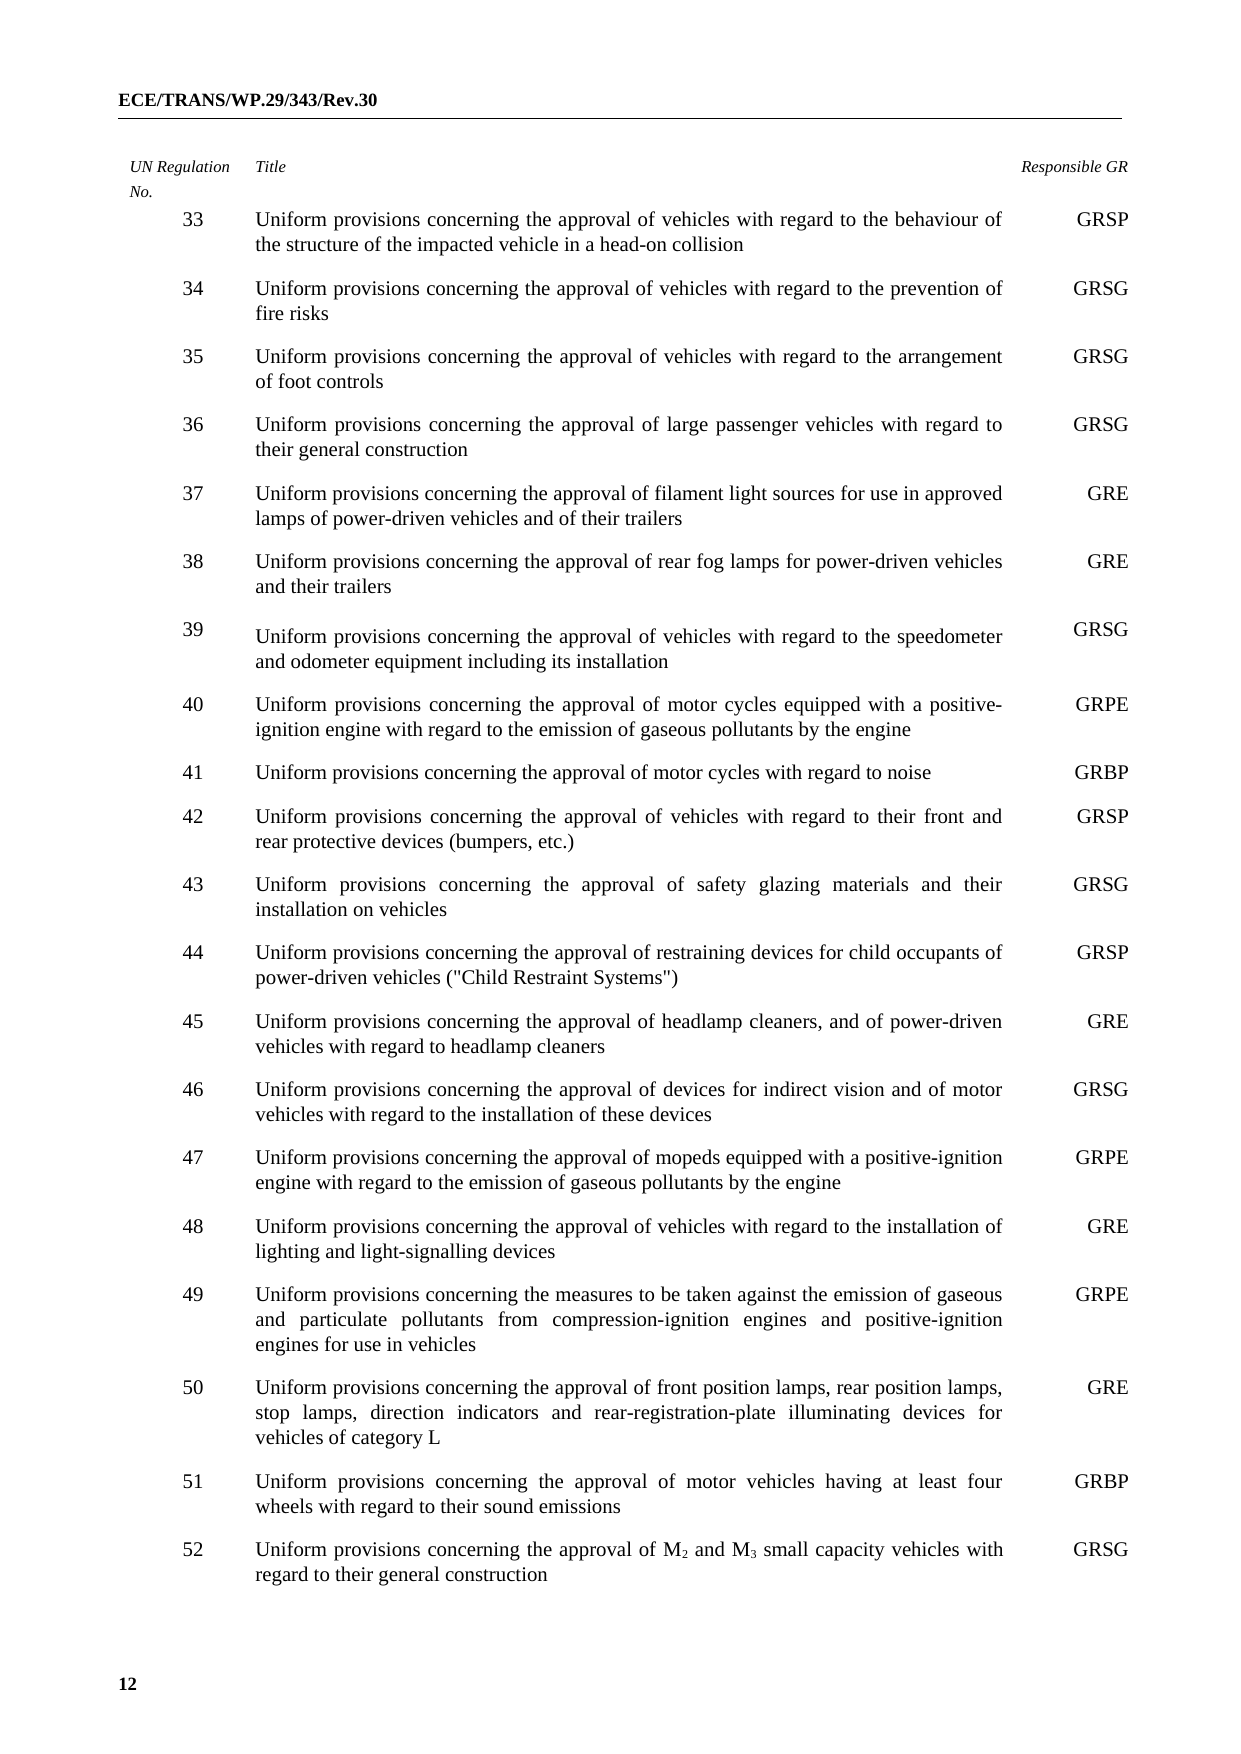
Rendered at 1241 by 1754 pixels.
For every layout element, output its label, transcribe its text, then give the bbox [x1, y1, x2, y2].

table_cell 47 [118, 1141, 244, 1210]
table_cell Uniform provisions concerning the approval of filament light sources for use in approved lamps of power-driven vehicles and of their trailers [244, 477, 1015, 545]
table_cell GRSG [1015, 868, 1140, 936]
table_cell 34 [118, 272, 244, 340]
table_cell Uniform provisions concerning the approval of vehicles with regard to the installation of lighting and light-signalling devices [244, 1210, 1015, 1278]
table_cell Uniform provisions concerning the measures to be taken against the emission of gaseous and particulate pollutants from compression-ignition engines and positive-ignition engines for use in vehicles [244, 1278, 1015, 1371]
table_cell 36 [118, 409, 244, 477]
table_cell GRSG [1015, 340, 1140, 408]
table_cell 38 [118, 545, 244, 613]
table_cell 49 [118, 1278, 244, 1371]
table_cell GRE [1015, 545, 1140, 613]
table_cell Uniform provisions concerning the approval of motor vehicles having at least four wheels with regard to their sound emissions [244, 1465, 1015, 1533]
table_cell Uniform provisions concerning the approval of rear fog lamps for power-driven vehicles and their trailers [244, 545, 1015, 613]
table_cell 42 [118, 800, 244, 868]
table_header UN Regulation No. [118, 148, 244, 203]
table_cell GRSP [1015, 936, 1140, 1005]
table_cell 45 [118, 1005, 244, 1073]
table_cell GRBP [1015, 1465, 1140, 1533]
table_cell GRSG [1015, 1073, 1140, 1141]
table_cell 40 [118, 688, 244, 756]
table_cell 35 [118, 340, 244, 408]
table_cell 41 [118, 756, 244, 800]
table_cell Uniform provisions concerning the approval of vehicles with regard to their front and rear protective devices (bumpers, etc.) [244, 800, 1015, 868]
table_cell Uniform provisions concerning the approval of front position lamps, rear position lamps, stop lamps, direction indicators and rear-registration-plate illuminating devices for vehicles of category L [244, 1371, 1015, 1465]
table_cell GRPE [1015, 688, 1140, 756]
table_cell 44 [118, 936, 244, 1005]
table_cell Uniform provisions concerning the approval of headlamp cleaners, and of power-driven vehicles with regard to headlamp cleaners [244, 1005, 1015, 1073]
table_cell 46 [118, 1073, 244, 1141]
table_cell Uniform provisions concerning the approval of motor cycles equipped with a positive-ignition engine with regard to the emission of gaseous pollutants by the engine [244, 688, 1015, 756]
table_cell Uniform provisions concerning the approval of vehicles with regard to the prevention of fire risks [244, 272, 1015, 340]
table_cell GRPE [1015, 1141, 1140, 1210]
table_cell Uniform provisions concerning the approval of vehicles with regard to the arrangement of foot controls [244, 340, 1015, 408]
table_cell GRE [1015, 477, 1140, 545]
table_cell GRSG [1015, 614, 1140, 688]
table_cell GRSG [1015, 409, 1140, 477]
table_header Title [244, 148, 1015, 203]
table_cell Uniform provisions concerning the approval of M2 and M3 small capacity vehicles with regard to their general construction [244, 1533, 1015, 1601]
table_cell GRBP [1015, 756, 1140, 800]
table_cell 50 [118, 1371, 244, 1465]
table_cell Uniform provisions concerning the approval of restraining devices for child occupants of power-driven vehicles ("Child Restraint Systems") [244, 936, 1015, 1005]
table_cell GRSP [1015, 204, 1140, 272]
table_cell Uniform provisions concerning the approval of vehicles with regard to the behaviour of the structure of the impacted vehicle in a head-on collision [244, 204, 1015, 272]
table_header Responsible GR [1015, 148, 1140, 203]
table_cell Uniform provisions concerning the approval of vehicles with regard to the speedometer and odometer equipment including its installation [244, 614, 1015, 688]
table_cell 37 [118, 477, 244, 545]
table_cell GRSG [1015, 272, 1140, 340]
table_cell 39 [118, 614, 244, 688]
table_cell GRE [1015, 1210, 1140, 1278]
table_cell 48 [118, 1210, 244, 1278]
table_cell Uniform provisions concerning the approval of large passenger vehicles with regard to their general construction [244, 409, 1015, 477]
table_cell Uniform provisions concerning the approval of devices for indirect vision and of motor vehicles with regard to the installation of these devices [244, 1073, 1015, 1141]
table_cell GRSG [1015, 1533, 1140, 1601]
table_cell Uniform provisions concerning the approval of mopeds equipped with a positive-ignition engine with regard to the emission of gaseous pollutants by the engine [244, 1141, 1015, 1210]
table_cell GRPE [1015, 1278, 1140, 1371]
table_cell 33 [118, 204, 244, 272]
table_cell 52 [118, 1533, 244, 1601]
table_cell GRSP [1015, 800, 1140, 868]
table_cell GRE [1015, 1371, 1140, 1465]
table_cell 51 [118, 1465, 244, 1533]
table_cell GRE [1015, 1005, 1140, 1073]
table_cell Uniform provisions concerning the approval of motor cycles with regard to noise [244, 756, 1015, 800]
table_cell 43 [118, 868, 244, 936]
table_cell Uniform provisions concerning the approval of safety glazing materials and their installation on vehicles [244, 868, 1015, 936]
